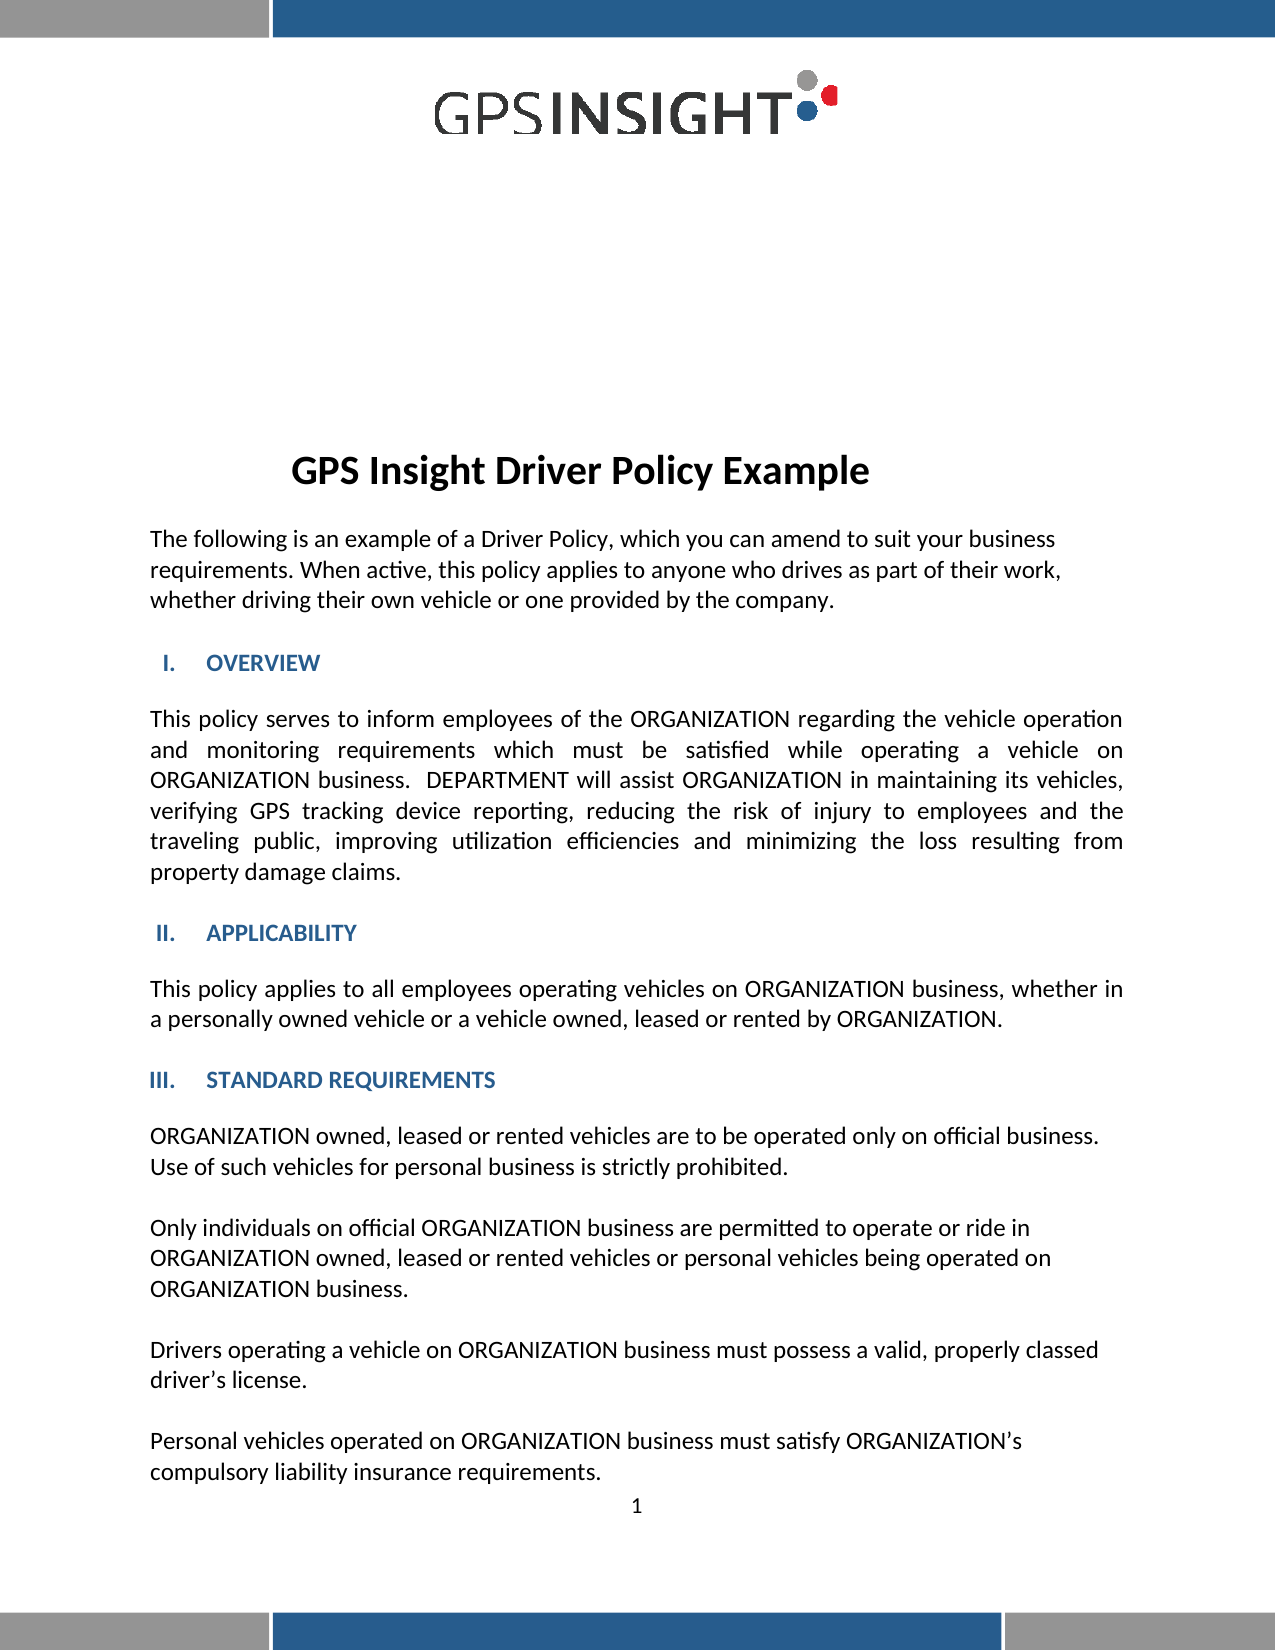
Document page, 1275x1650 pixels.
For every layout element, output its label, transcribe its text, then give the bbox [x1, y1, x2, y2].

text The following is an example of a Driver Policy, which you can amend to suit your business requirements. When active, this policy applies to anyone who drives as part of their work, whether driving their own vehicle or one provided by the company. [150, 523, 1125, 615]
text ORGANIZATION owned, leased or rented vehicles are to be operated only on official business. Use of such vehicles for personal business is strictly prohibited. [150, 1120, 1125, 1181]
text This policy applies to all employees operating vehicles on ORGANIZATION business, whether in a personally owned vehicle or a vehicle owned, leased or rented by ORGANIZATION. [150, 973, 1125, 1034]
text This policy serves to inform employees of the ORGANIZATION regarding the vehicle operation and monitoring requirements which must be satisfied while operating a vehicle on ORGANIZATION business. DEPARTMENT will assist ORGANIZATION in maintaining its vehicles, verifying GPS tracking device reporting, reducing the risk of injury to employees and the traveling public, improving utilization efficiencies and minimizing the loss resulting from property damage claims. [150, 703, 1125, 886]
picture [434, 70, 838, 133]
text APPLICABILITY [176, 917, 1125, 947]
text Personal vehicles operated on ORGANIZATION business must satisfy ORGANIZATION’s compulsory liability insurance requirements. [150, 1425, 1125, 1486]
text STANDARD REQUIREMENTS [176, 1064, 1125, 1095]
text Only individuals on official ORGANIZATION business are permitted to operate or ride in ORGANIZATION owned, leased or rented vehicles or personal vehicles being operated on ORGANIZATION business. [150, 1212, 1125, 1303]
text OVERVIEW [176, 647, 1125, 678]
text GPS Insight Driver Policy Example [150, 444, 1011, 495]
text Drivers operating a vehicle on ORGANIZATION business must possess a valid, properly classed driver’s license. [150, 1334, 1125, 1395]
